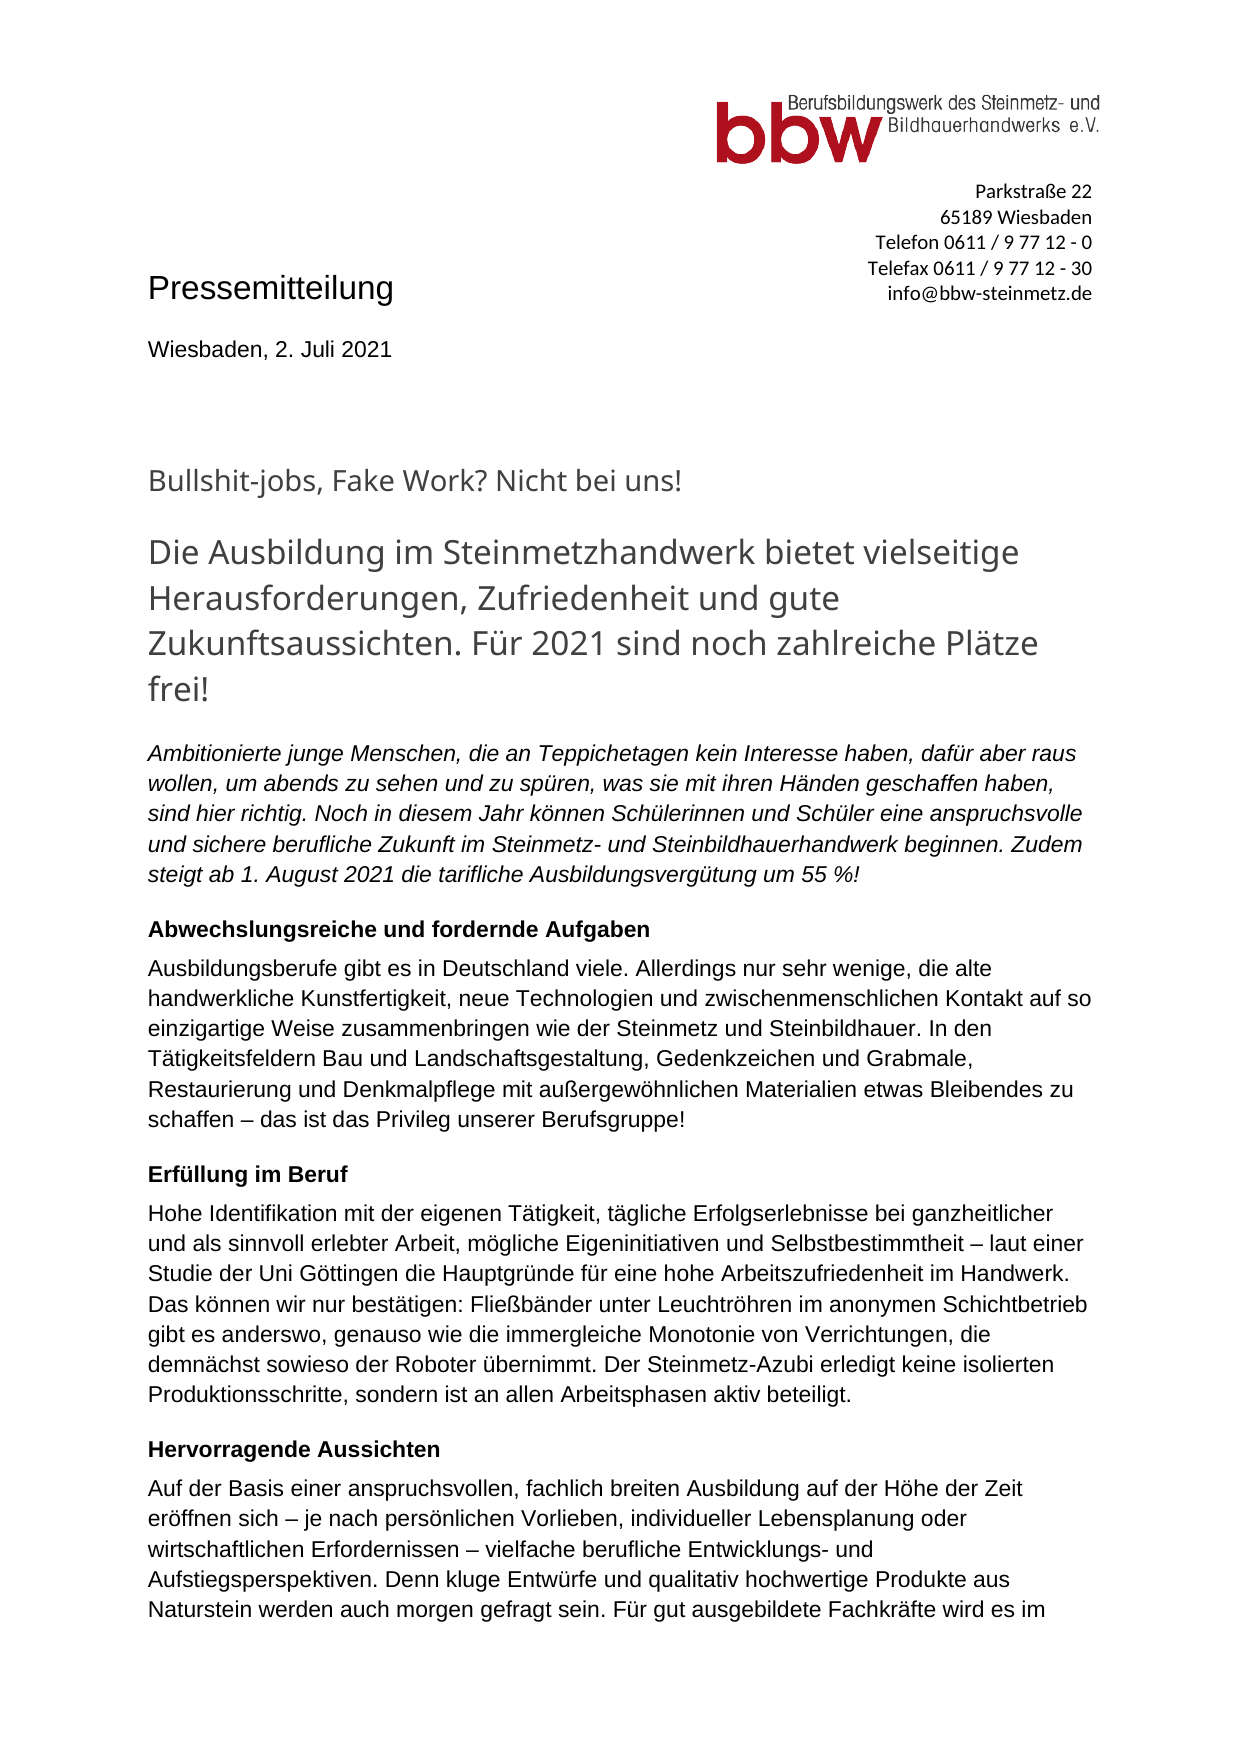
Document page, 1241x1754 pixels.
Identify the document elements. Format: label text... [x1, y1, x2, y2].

text Hohe Identifikation mit der eigenen Tätigkeit, tägliche Erfolgserlebnisse bei ganzheitlicher und als sinnvoll erlebter Arbeit, mögliche Eigeninitiativen und Selbstbestimmtheit – laut einer Studie der Uni Göttingen die Hauptgründe für eine hohe Arbeitszufriedenheit im Handwerk. Das können wir nur bestätigen: Fließbänder unter Leuchtröhren im anonymen Schichtbetrieb gibt es anderswo, genauso wie die immergleiche Monotonie von Verrichtungen, die demnächst sowieso der Roboter übernimmt. Der Steinmetz-Azubi erledigt keine isolierten Produktionsschritte, sondern ist an allen Arbeitsphasen aktiv beteiligt. [148, 1200, 1093, 1407]
text Abwechslungsreiche und fordernde Aufgaben [148, 916, 1093, 942]
text Ambitionierte junge Menschen, die an Teppichetagen kein Interesse haben, dafür aber raus wollen, um abends zu sehen und zu spüren, was sie mit ihren Händen geschaffen haben, sind hier richtig. Noch in diesem Jahr können Schülerinnen und Schüler eine anspruchsvolle und sichere berufliche Zukunft im Steinmetz- und Steinbildhauerhandwerk beginnen. Zudem steigt ab 1. August 2021 die tarifliche Ausbildungsvergütung um 55 %! [148, 740, 1093, 887]
text Erfüllung im Beruf [148, 1161, 1093, 1187]
text Wiesbaden, 2. Juli 2021 [148, 336, 1093, 362]
text Pressemitteilung [148, 268, 820, 307]
text Hervorragende Aussichten [148, 1436, 1093, 1463]
text Die Ausbildung im Steinmetzhandwerk bietet vielseitige Herausforderungen, Zufriedenheit und gute Zukunftsaussichten. Für 2021 sind noch zahlreiche Plätze frei! [148, 529, 1093, 711]
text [148, 1475, 1093, 1622]
text Bullshit-jobs, Fake Work? Nicht bei uns! [148, 460, 1093, 500]
text Ausbildungsberufe gibt es in Deutschland viele. Allerdings nur sehr wenige, die alte handwerkliche Kunstfertigkeit, neue Technologien und zwischenmenschlichen Kontakt auf so einzigartige Weise zusammenbringen wie der Steinmetz und Steinbildhauer. In den Tätigkeitsfeldern Bau und Landschaftsgestaltung, Gedenkzeichen und Grabmale, Restaurierung und Denkmalpflege mit außergewöhnlichen Materialien etwas Bleibendes zu schaffen – das ist das Privileg unserer Berufsgruppe! [148, 955, 1093, 1132]
picture [665, 46, 1151, 212]
